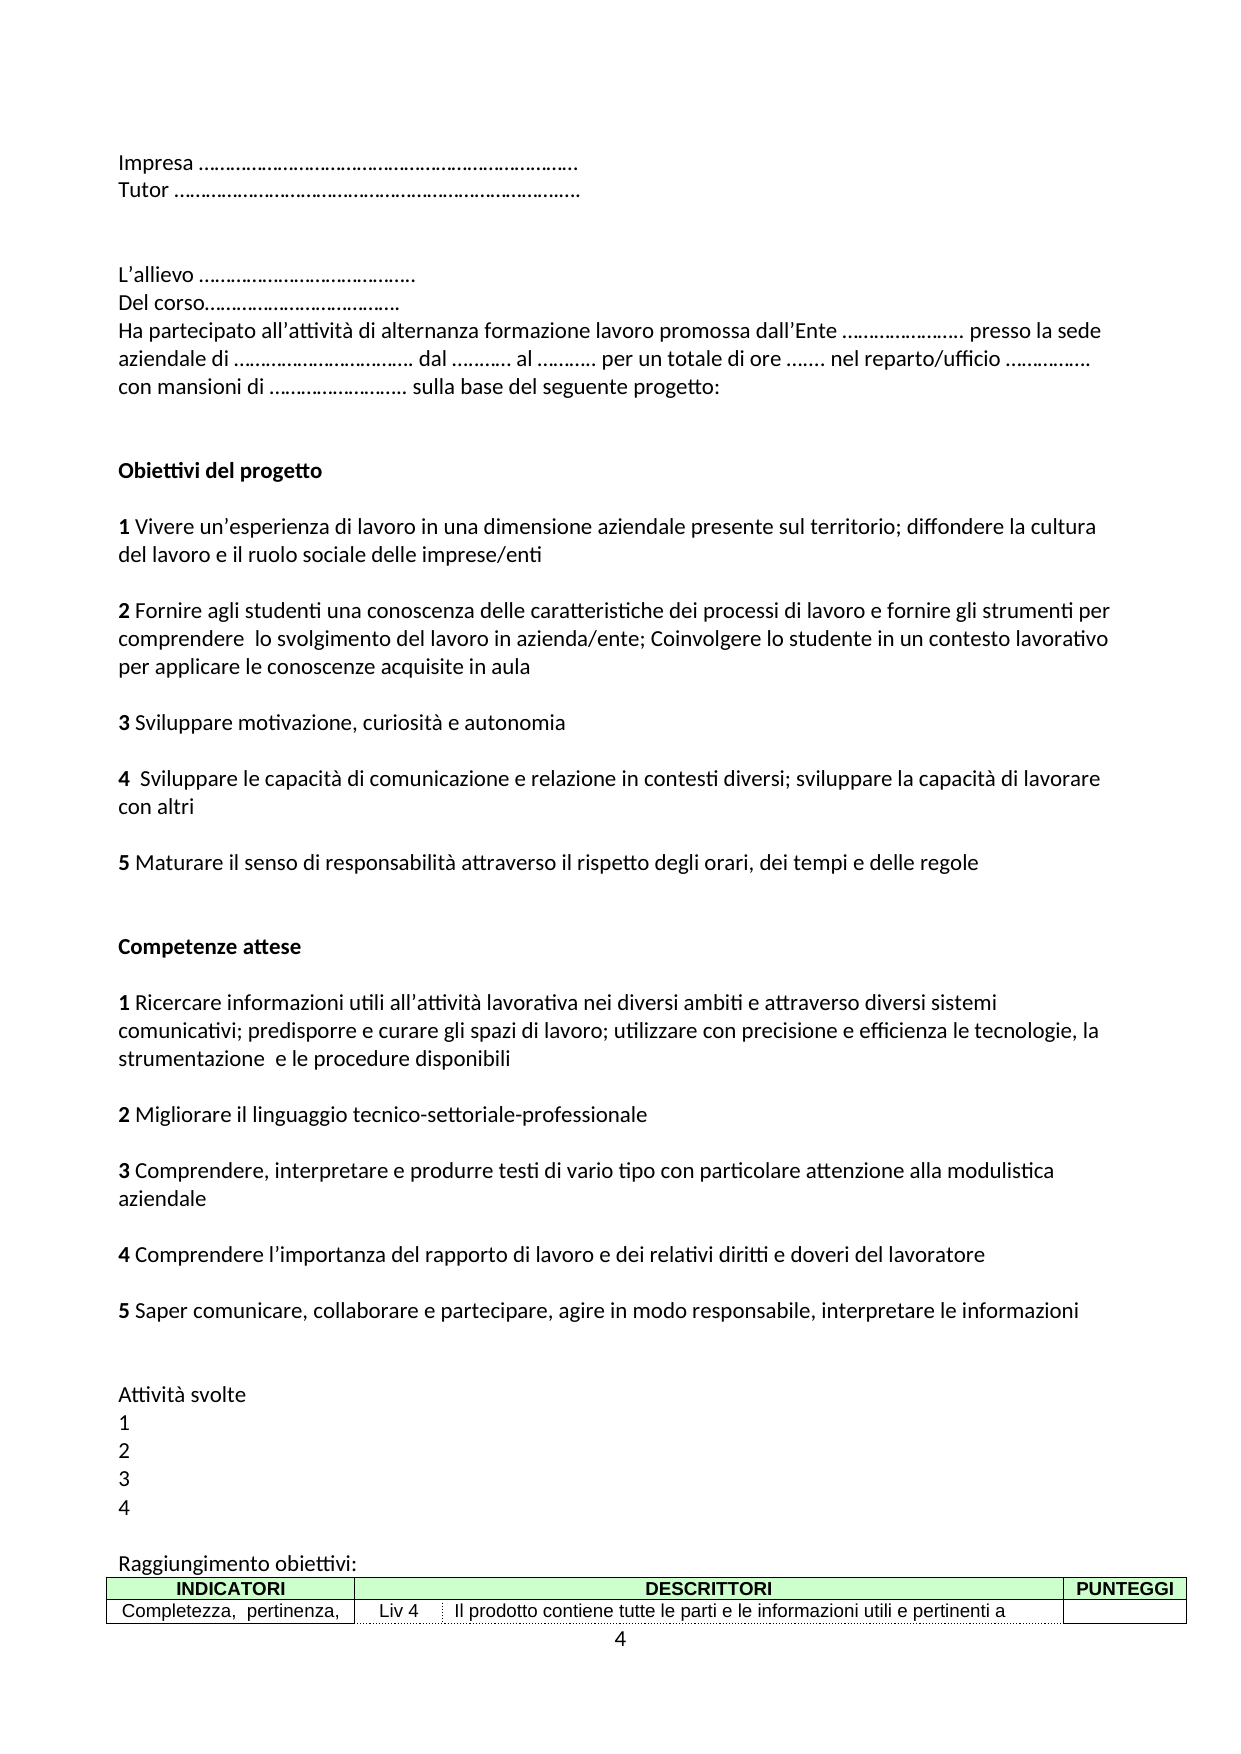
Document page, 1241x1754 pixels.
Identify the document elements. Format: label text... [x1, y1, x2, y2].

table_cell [443, 1600, 1063, 1623]
text Del corso………………………………. [118, 288, 1122, 316]
text 1 [118, 1408, 1122, 1437]
text 3 Sviluppare motivazione, curiosità e autonomia [118, 708, 1122, 736]
text 4 [118, 1493, 1122, 1521]
text Attività svolte [118, 1381, 1122, 1408]
text Obiettivi del progetto [118, 456, 1122, 484]
text Competenze attese [118, 932, 1122, 960]
text Raggiungimento obiettivi: [118, 1549, 1122, 1577]
text 5 Maturare il senso di responsabilità attraverso il rispetto degli orari, dei tempi e delle regole [118, 848, 1122, 876]
table_cell [1064, 1600, 1186, 1623]
text 2 Fornire agli studenti una conoscenza delle caratteristiche dei processi di lavoro e fornire gli strumenti per comprendere lo svolgimento del lavoro in azienda/ente; Coinvolgere lo studente in un contesto lavorativo per applicare le conoscenze acquisite in aula [118, 596, 1122, 680]
text 4 Sviluppare le capacità di comunicazione e relazione in contesti diversi; sviluppare la capacità di lavorare con altri [118, 764, 1122, 820]
text 2 [118, 1437, 1122, 1464]
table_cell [107, 1600, 354, 1623]
table_cell Liv 4 [355, 1600, 443, 1623]
text Ha partecipato all’attività di alternanza formazione lavoro promossa dall’Ente ………………….. presso la sede aziendale di ……………………………. dal …..…… al ……….. per un totale di ore ….... nel reparto/ufficio ……………. con mansioni di …………………….. sulla base del seguente progetto: [118, 316, 1122, 400]
table_header INDICATORI [107, 1578, 354, 1599]
text L’allievo ………………………………….. [118, 260, 1122, 288]
text 3 [118, 1464, 1122, 1493]
text 1 Ricercare informazioni utili all’attività lavorativa nei diversi ambiti e attraverso diversi sistemi comunicativi; predisporre e curare gli spazi di lavoro; utilizzare con precisione e efficienza le tecnologie, la strumentazione e le procedure disponibili [118, 988, 1122, 1072]
text 1 Vivere un’esperienza di lavoro in una dimensione aziendale presente sul territorio; diffondere la cultura del lavoro e il ruolo sociale delle imprese/enti [118, 512, 1122, 568]
table_header PUNTEGGI [1064, 1578, 1186, 1599]
text 2 Migliorare il linguaggio tecnico-settoriale-professionale [118, 1100, 1122, 1128]
text Tutor ……………………………………………………………….…. [118, 176, 1122, 204]
table_header DESCRITTORI [355, 1578, 1063, 1599]
text 5 Saper comunicare, collaborare e partecipare, agire in modo responsabile, interpretare le informazioni [118, 1296, 1122, 1324]
text 4 Comprendere l’importanza del rapporto di lavoro e dei relativi diritti e doveri del lavoratore [118, 1240, 1122, 1268]
text 3 Comprendere, interpretare e produrre testi di vario tipo con particolare attenzione alla modulistica aziendale [118, 1156, 1122, 1212]
text Impresa ……………………………………………………………… [118, 148, 1122, 176]
